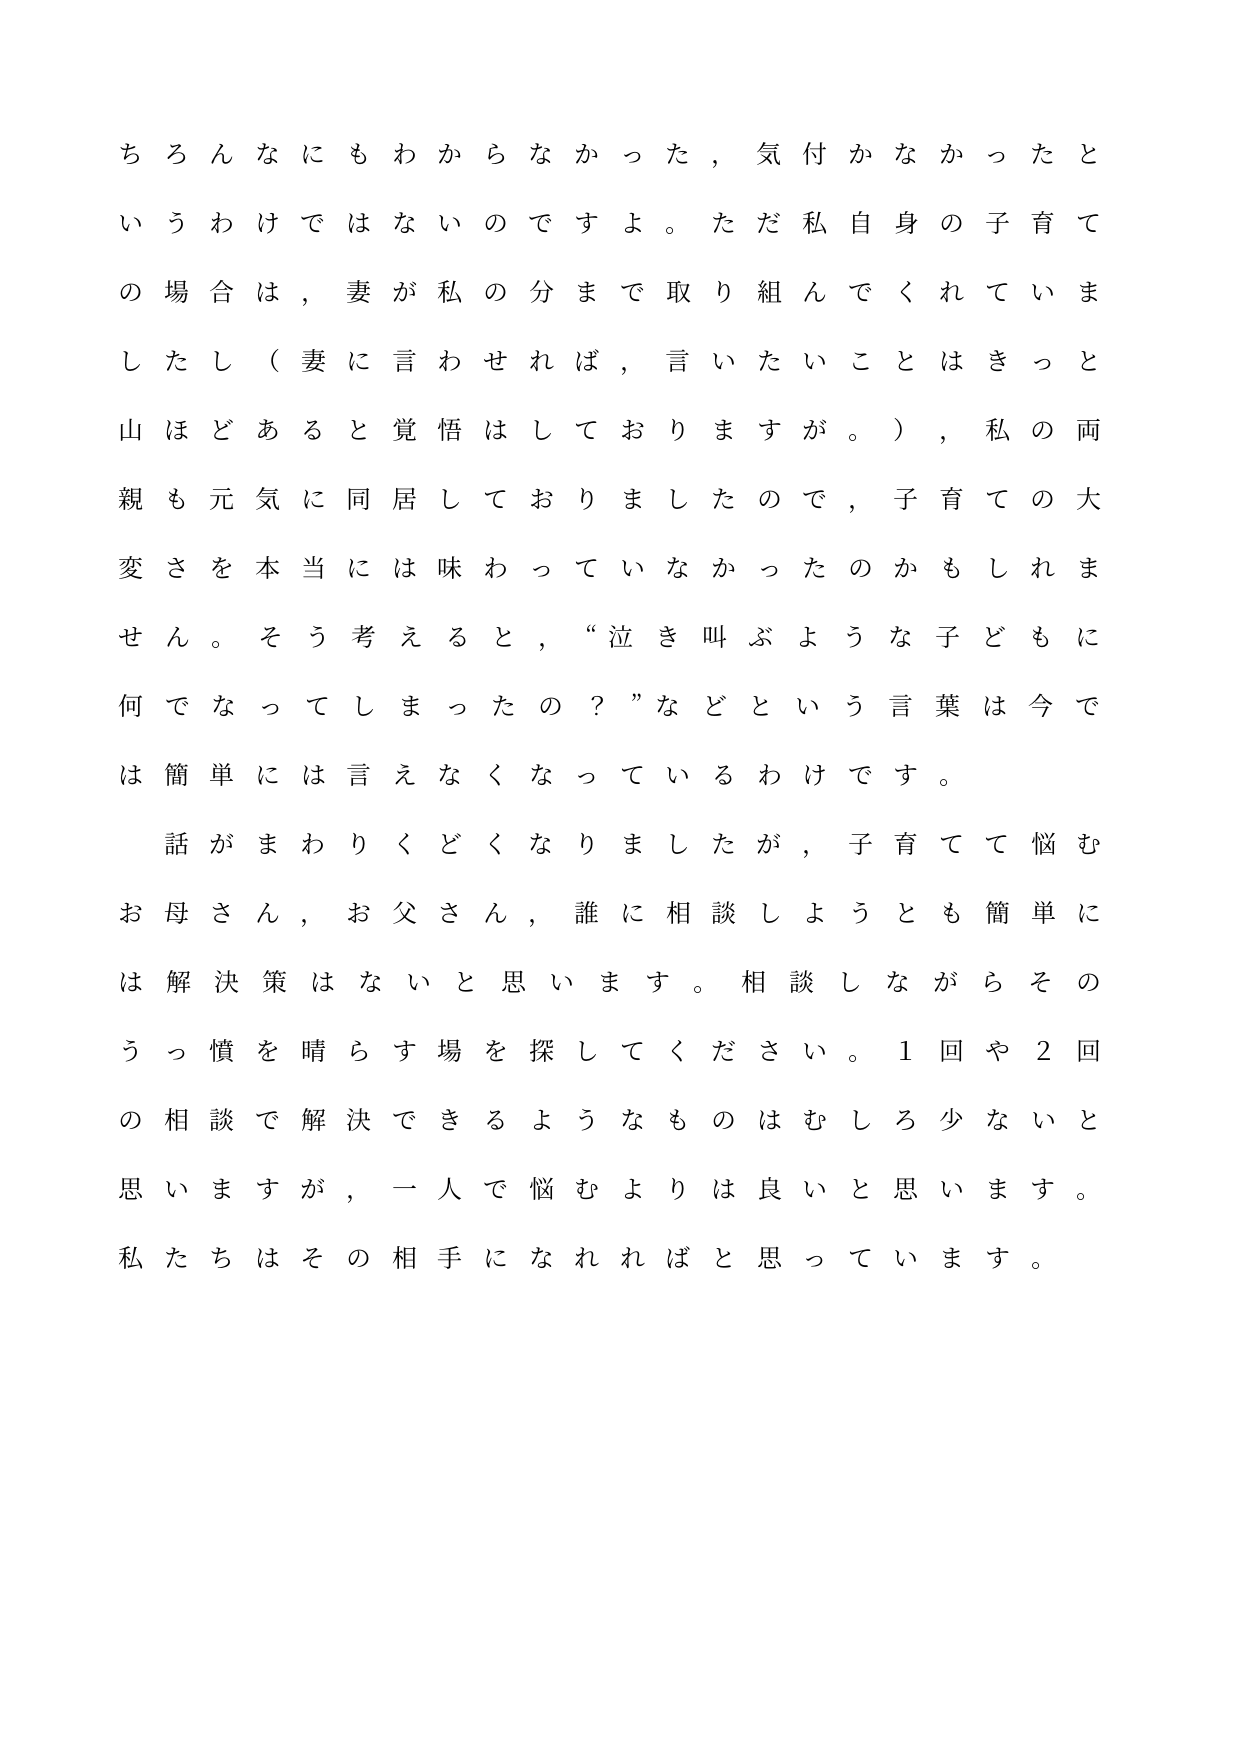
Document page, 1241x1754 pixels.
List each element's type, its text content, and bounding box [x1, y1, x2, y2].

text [118, 118, 1122, 808]
text 私たちはその相手になれればと思っています。 [118, 1222, 1043, 1291]
text 話がまわりくどくなりましたが，子育てて悩むお母さん，お父さん，誰に相談しようとも簡単には解決策はないと思います。相談しながらそのうっ憤を晴らす場を探してください。１回や２回の相談で解決できるようなものはむしろ少ないと思いますが，一人で悩むよりは良いと思います。 [118, 808, 1122, 1222]
